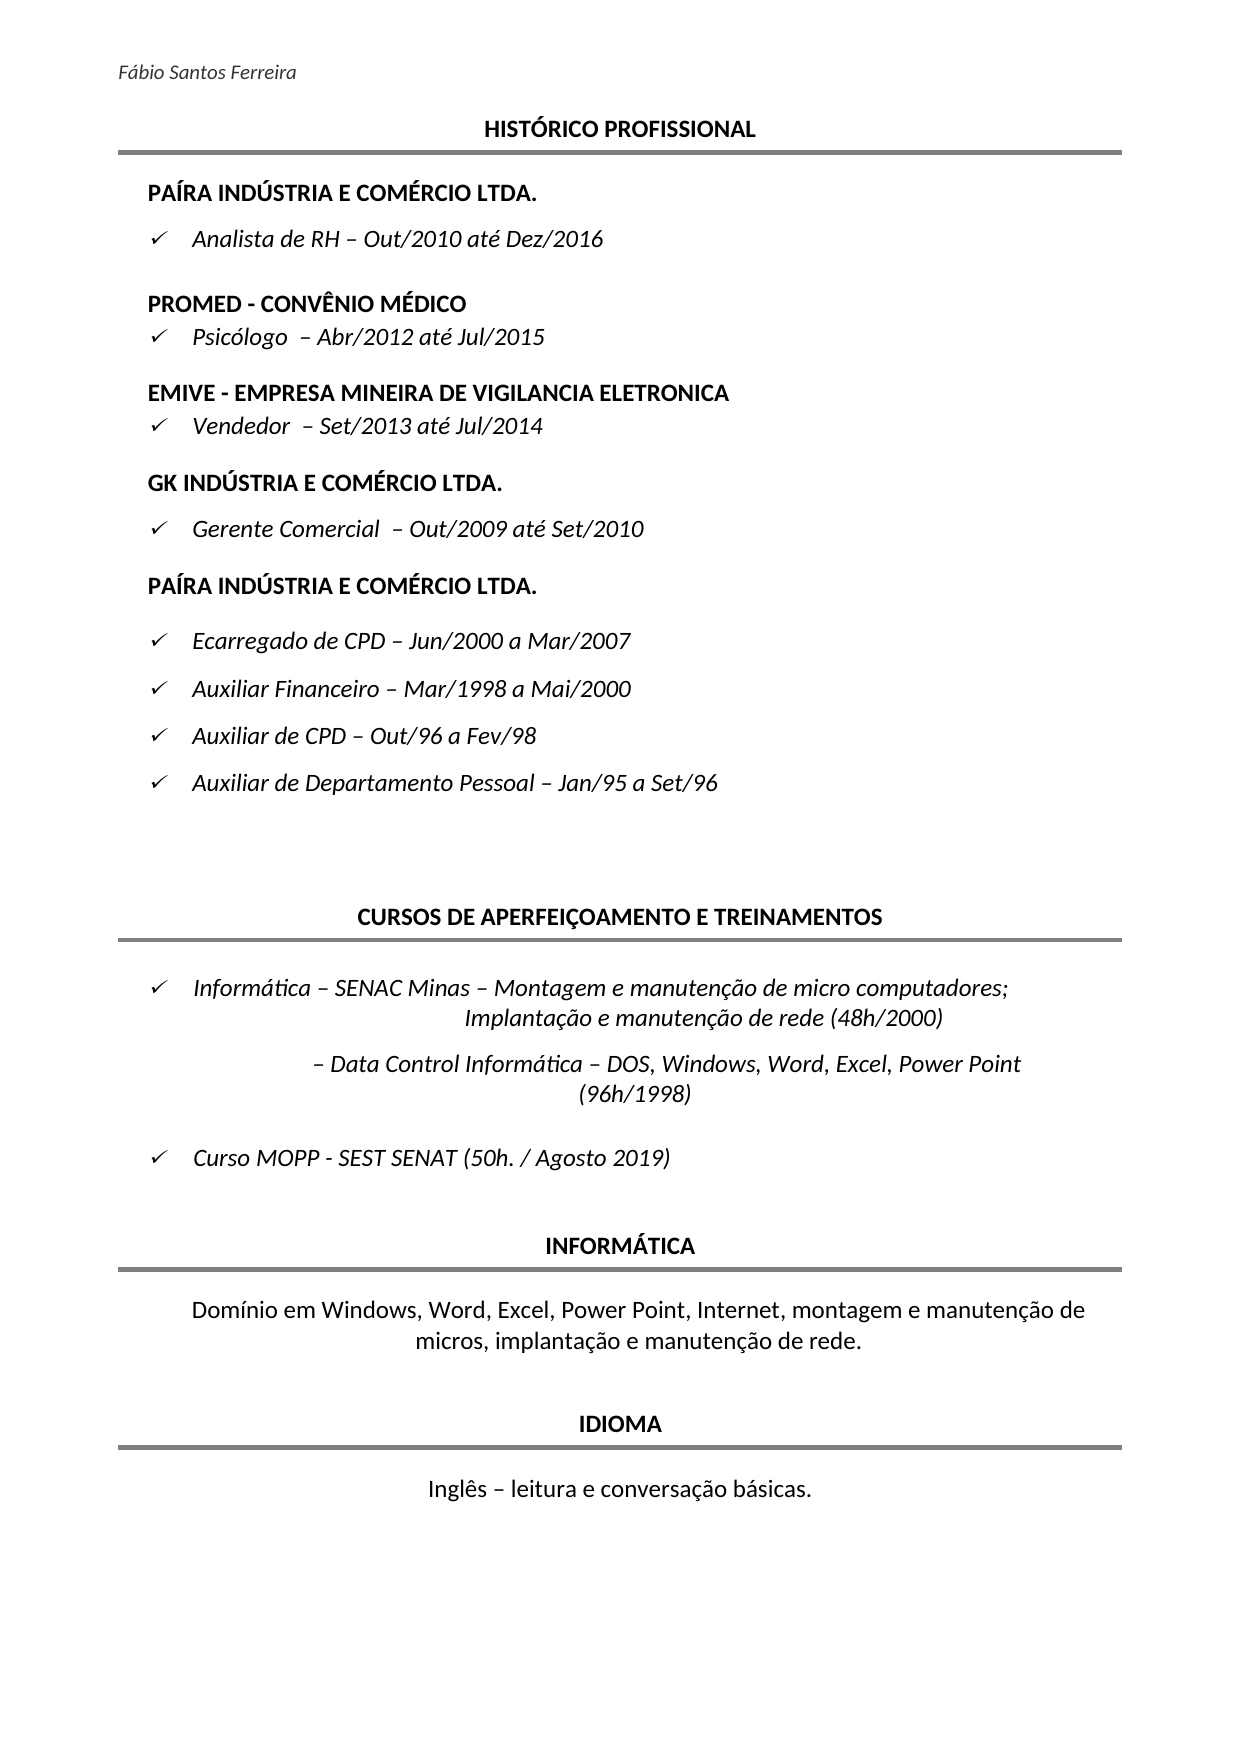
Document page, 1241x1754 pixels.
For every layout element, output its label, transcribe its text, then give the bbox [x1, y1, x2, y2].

list Implantação e manutenção de rede (48h/2000) [193, 1002, 1122, 1033]
list Analista de RH – Out/2010 até Dez/2016 [148, 223, 1122, 253]
subtitle EMIVE - EMPRESA MINEIRA DE VIGILANCIA ELETRONICA [148, 377, 1122, 408]
list Auxiliar de CPD – Out/96 a Fev/98 [148, 720, 1122, 751]
subtitle CURSOS DE APERFEIÇOAMENTO E TREINAMENTOS [118, 901, 1122, 938]
list Curso MOPP - SEST SENAT (50h. / Agosto 2019) [148, 1142, 1122, 1172]
list Auxiliar Financeiro – Mar/1998 a Mai/2000 [148, 673, 1122, 703]
text Domínio em Windows, Word, Excel, Power Point, Internet, montagem e manutenção de micros, implantação e manutenção de rede. [155, 1294, 1122, 1356]
list Psicólogo – Abr/2012 até Jul/2015 [148, 321, 1122, 351]
subtitle PAÍRA INDÚSTRIA E COMÉRCIO LTDA. [148, 178, 1122, 208]
subtitle INFORMÁTICA [118, 1230, 1122, 1267]
subtitle IDIOMA [118, 1408, 1122, 1445]
list Ecarregado de CPD – Jun/2000 a Mar/2007 [148, 625, 1122, 656]
text Inglês – leitura e conversação básicas. [118, 1473, 1122, 1503]
list Gerente Comercial – Out/2009 até Set/2010 [148, 514, 1122, 544]
list (96h/1998) [193, 1079, 1122, 1109]
subtitle PROMED - CONVÊNIO MÉDICO [148, 288, 1122, 319]
subtitle HISTÓRICO PROFISSIONAL [118, 113, 1122, 150]
list Informática – SENAC Minas – Montagem e manutenção de micro computadores; [148, 972, 1122, 1002]
list Auxiliar de Departamento Pessoal – Jan/95 a Set/96 [148, 767, 1122, 798]
list Vendedor – Set/2013 até Jul/2014 [148, 410, 1122, 441]
subtitle GK INDÚSTRIA E COMÉRCIO LTDA. [148, 467, 1122, 497]
list – Data Control Informática – DOS, Windows, Word, Excel, Power Point [193, 1048, 1122, 1079]
subtitle PAÍRA INDÚSTRIA E COMÉRCIO LTDA. [148, 570, 1122, 601]
